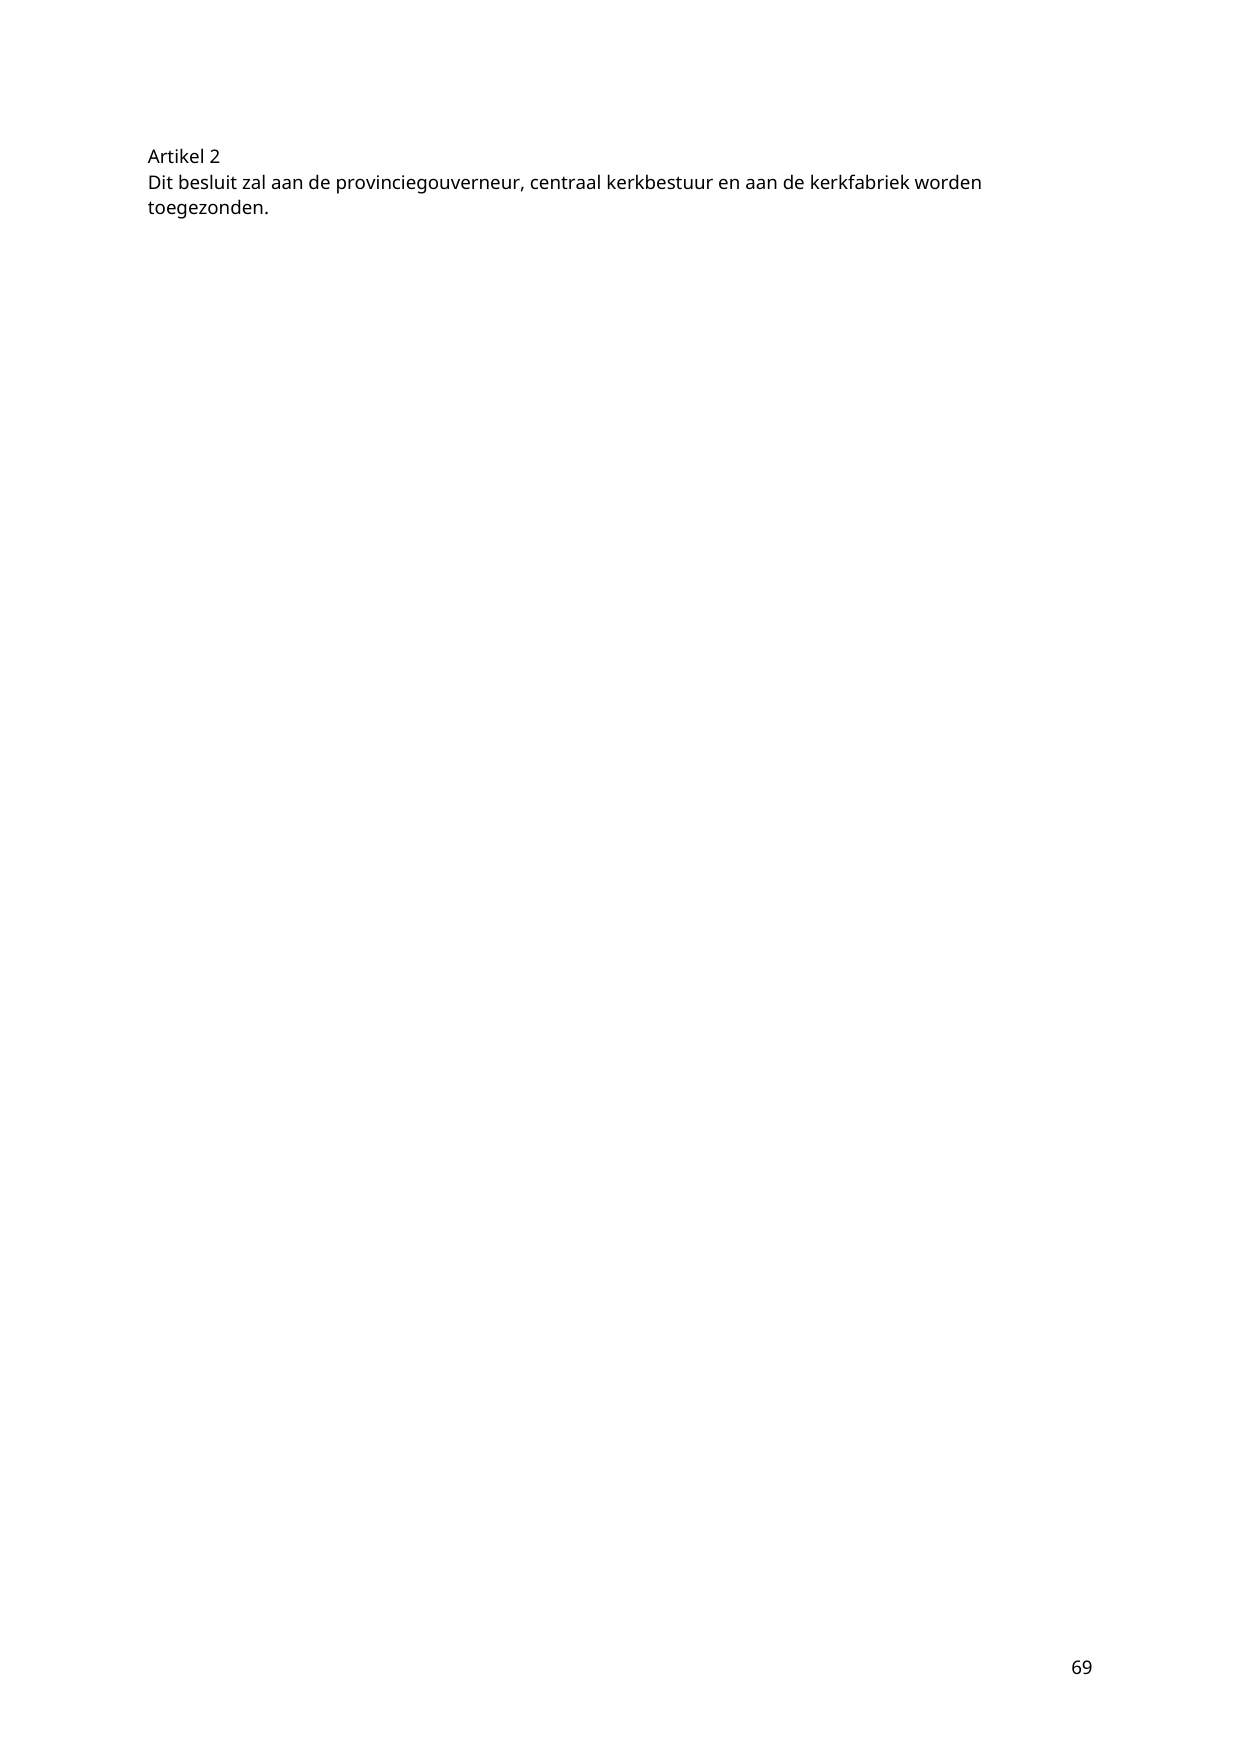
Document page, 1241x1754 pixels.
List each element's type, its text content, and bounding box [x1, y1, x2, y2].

text Dit besluit zal aan de provinciegouverneur, centraal kerkbestuur en aan de kerkfabriek worden toegezonden. [148, 169, 1092, 220]
text Artikel 2 [148, 144, 1092, 169]
